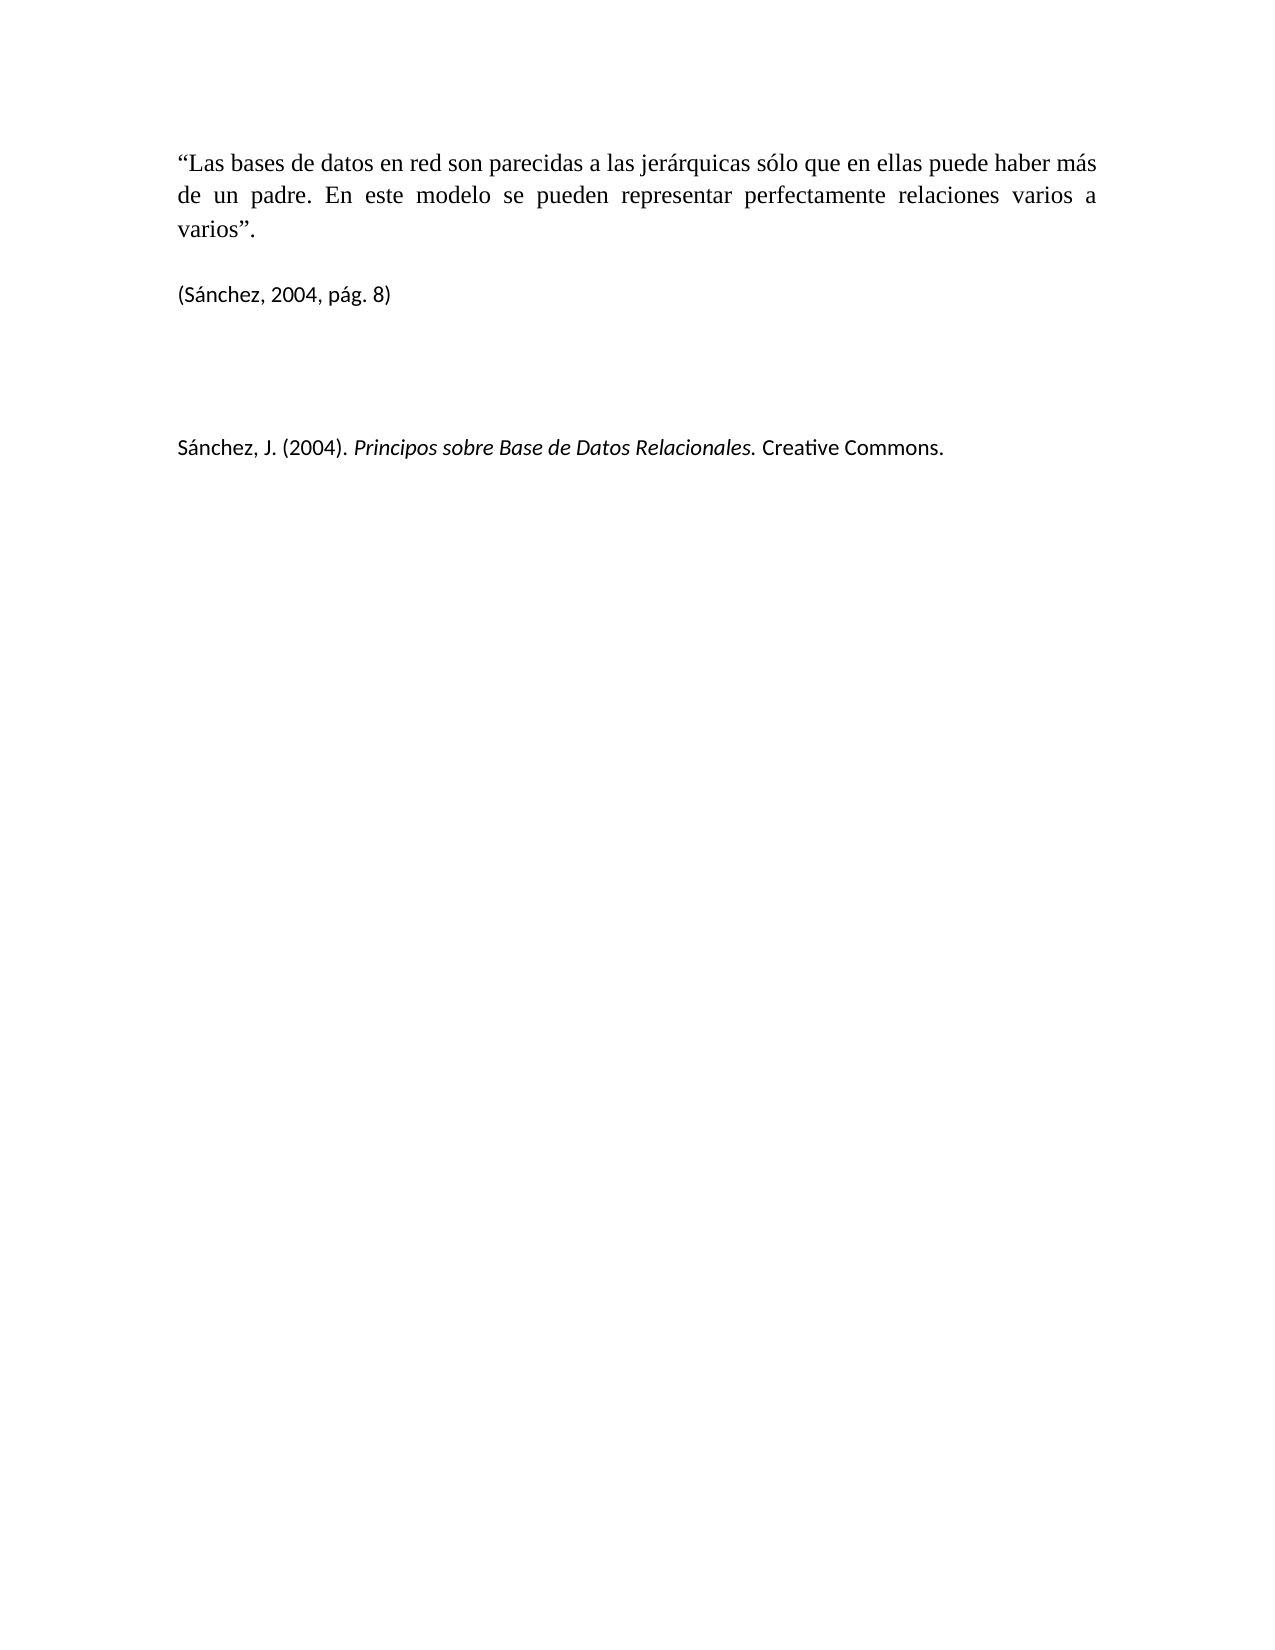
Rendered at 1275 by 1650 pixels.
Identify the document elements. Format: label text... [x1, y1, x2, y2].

text “Las bases de datos en red son parecidas a las jerárquicas sólo que en ellas puede haber más de un padre. En este modelo se pueden representar perfectamente relaciones varios a varios”. [177, 148, 1098, 242]
